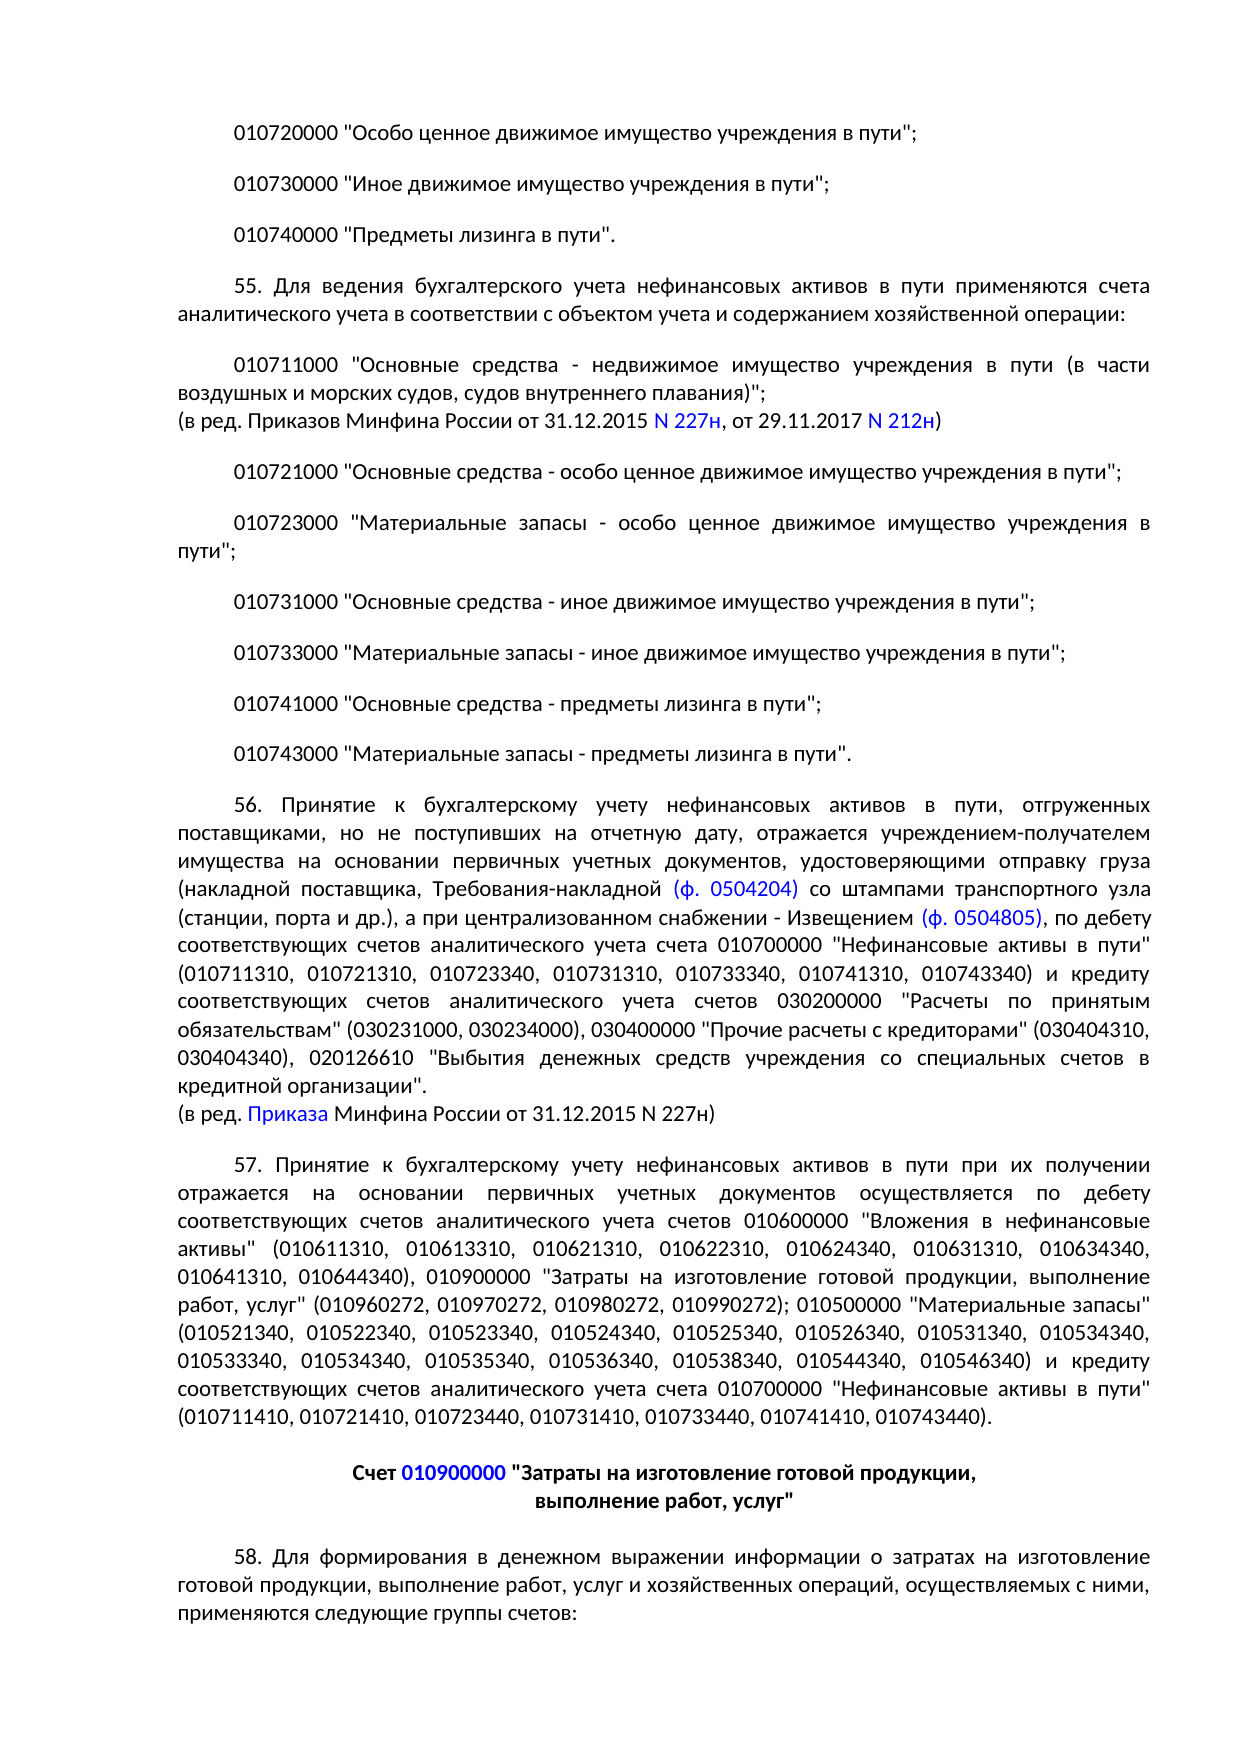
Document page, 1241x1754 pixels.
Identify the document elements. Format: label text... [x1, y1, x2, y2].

text 010721000 "Основные средства - особо ценное движимое имущество учреждения в пути"; [177, 457, 1152, 485]
text 010723000 "Материальные запасы - особо ценное движимое имущество учреждения в пути"; [177, 508, 1152, 564]
text 55. Для ведения бухгалтерского учета нефинансовых активов в пути применяются счета аналитического учета в соответствии с объектом учета и содержанием хозяйственной операции: [177, 271, 1152, 327]
text 010720000 "Особо ценное движимое имущество учреждения в пути"; [177, 118, 1152, 146]
text 57. Принятие к бухгалтерскому учету нефинансовых активов в пути при их получении отражается на основании первичных учетных документов осуществляется по дебету соответствующих счетов аналитического учета счетов 010600000 "Вложения в нефинансовые активы" (010611310, 010613310, 010621310, 010622310, 010624340, 010631310, 010634340, 010641310, 010644340), 010900000 "Затраты на изготовление готовой продукции, выполнение работ, услуг" (010960272, 010970272, 010980272, 010990272); 010500000 "Материальные запасы" (010521340, 010522340, 010523340, 010524340, 010525340, 010526340, 010531340, 010534340, 010533340, 010534340, 010535340, 010536340, 010538340, 010544340, 010546340) и кредиту соответствующих счетов аналитического учета счета 010700000 "Нефинансовые активы в пути" (010711410, 010721410, 010723440, 010731410, 010733440, 010741410, 010743440). [177, 1150, 1152, 1430]
text 010730000 "Иное движимое имущество учреждения в пути"; [177, 169, 1152, 197]
title Счет 010900000 "Затраты на изготовление готовой продукции, [177, 1458, 1152, 1486]
title выполнение работ, услуг" [177, 1486, 1152, 1514]
text (в ред. Приказов Минфина России от 31.12.2015 N 227н, от 29.11.2017 N 212н) [177, 406, 1152, 434]
text 010741000 "Основные средства - предметы лизинга в пути"; [177, 689, 1152, 717]
text 56. Принятие к бухгалтерскому учету нефинансовых активов в пути, отгруженных поставщиками, но не поступивших на отчетную дату, отражается учреждением-получателем имущества на основании первичных учетных документов, удостоверяющими отправку груза (накладной поставщика, Требования-накладной (ф. 0504204) со штампами транспортного узла (станции, порта и др.), а при централизованном снабжении - Извещением (ф. 0504805), по дебету соответствующих счетов аналитического учета счета 010700000 "Нефинансовые активы в пути" (010711310, 010721310, 010723340, 010731310, 010733340, 010741310, 010743340) и кредиту соответствующих счетов аналитического учета счетов 030200000 "Расчеты по принятым обязательствам" (030231000, 030234000), 030400000 "Прочие расчеты с кредиторами" (030404310, 030404340), 020126610 "Выбытия денежных средств учреждения со специальных счетов в кредитной организации". [177, 791, 1152, 1099]
text 58. Для формирования в денежном выражении информации о затратах на изготовление готовой продукции, выполнение работ, услуг и хозяйственных операций, осуществляемых с ними, применяются следующие группы счетов: [177, 1542, 1152, 1626]
text 010740000 "Предметы лизинга в пути". [177, 220, 1152, 248]
text 010733000 "Материальные запасы - иное движимое имущество учреждения в пути"; [177, 638, 1152, 666]
text 010711000 "Основные средства - недвижимое имущество учреждения в пути (в части воздушных и морских судов, судов внутреннего плавания)"; [177, 350, 1152, 406]
text (в ред. Приказа Минфина России от 31.12.2015 N 227н) [177, 1099, 1152, 1127]
text 010743000 "Материальные запасы - предметы лизинга в пути". [177, 739, 1152, 768]
text 010731000 "Основные средства - иное движимое имущество учреждения в пути"; [177, 587, 1152, 615]
